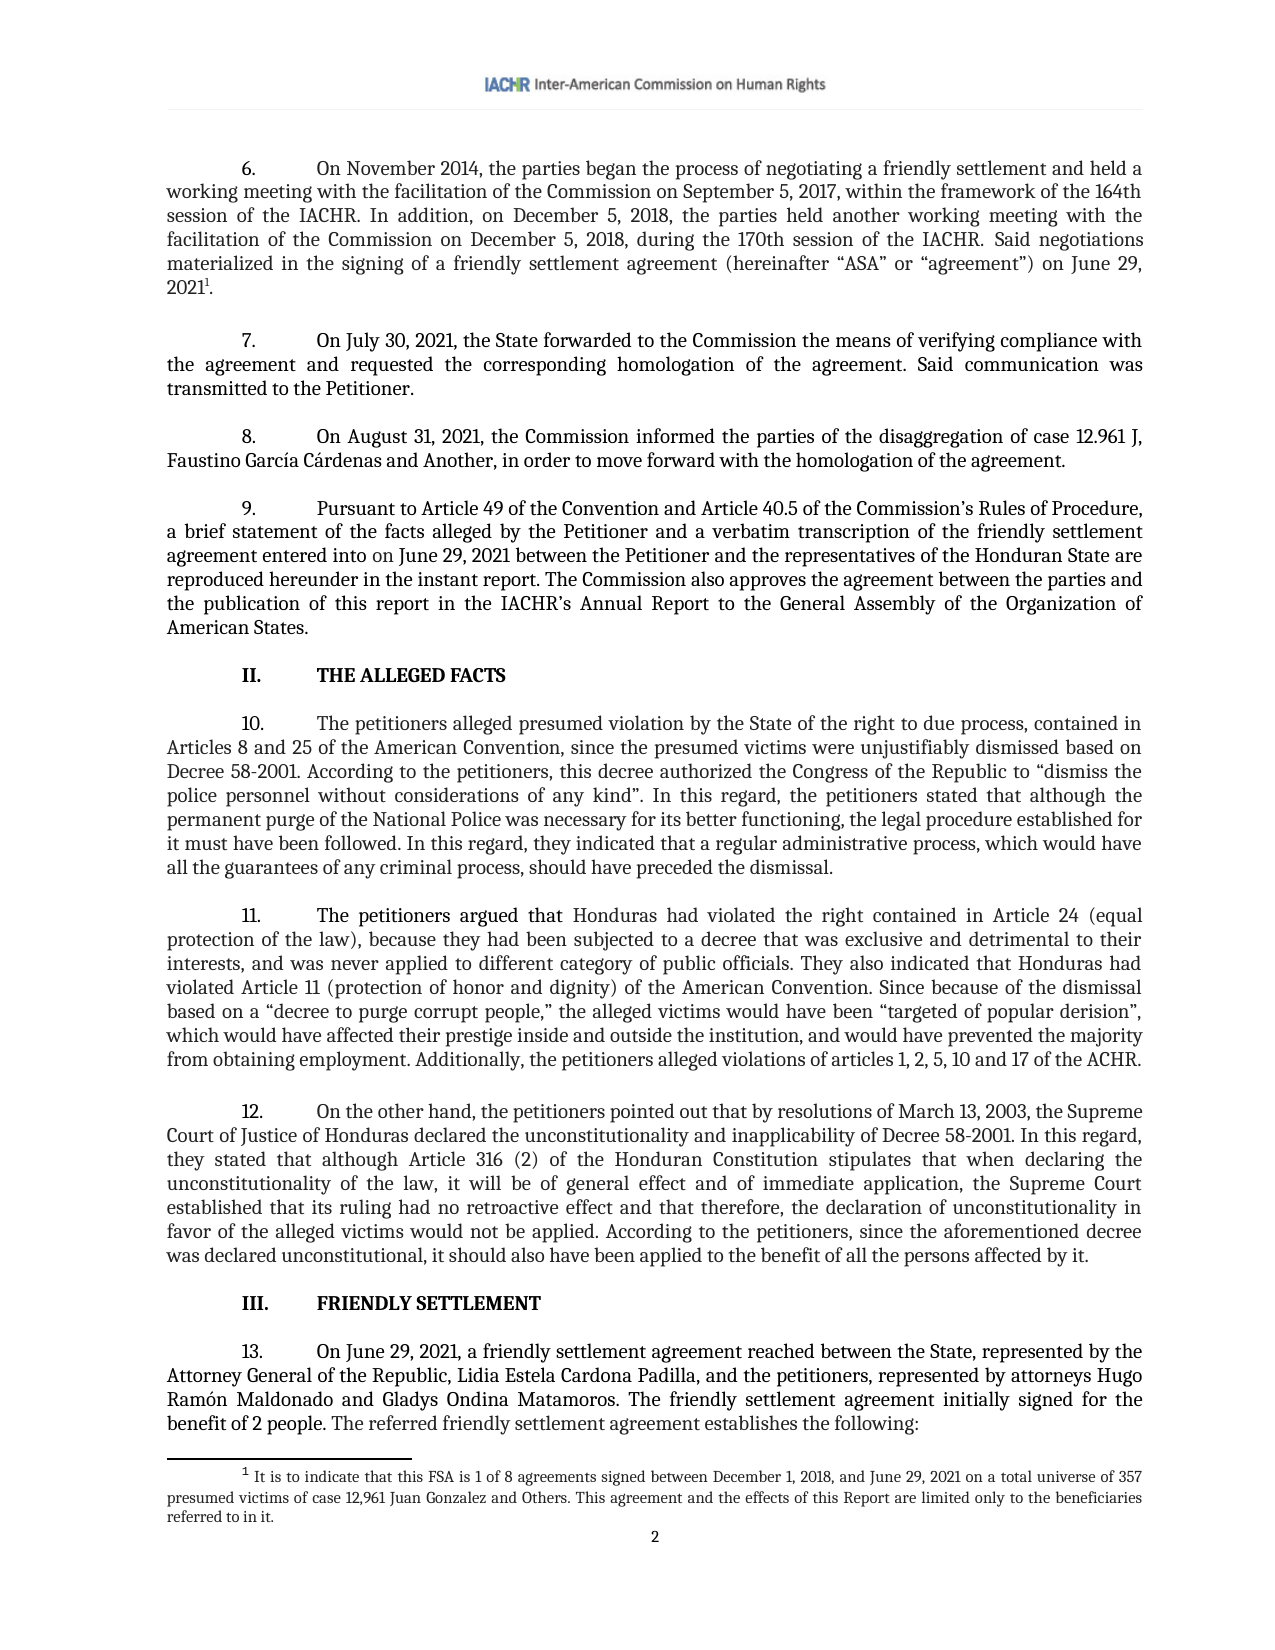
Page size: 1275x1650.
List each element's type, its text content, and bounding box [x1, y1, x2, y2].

list On June 29, 2021, a friendly settlement agreement reached between the State, represented by the Attorney General of the Republic, Lidia Estela Cardona Padilla, and the petitioners, represented by attorneys Hugo Ramón Maldonado and Gladys Ondina Matamoros. The friendly settlement agreement initially signed for the benefit of 2 people. The referred friendly settlement agreement establishes the following: [167, 1339, 1144, 1435]
list The petitioners argued that Honduras had violated the right contained in Article 24 (equal protection of the law), because they had been subjected to a decree that was exclusive and detrimental to their interests, and was never applied to different category of public officials. They also indicated that Honduras had violated Article 11 (protection of honor and dignity) of the American Convention. Since because of the dismissal based on a “decree to purge corrupt people,” the alleged victims would have been “targeted of popular derision”, which would have affected their prestige inside and outside the institution, and would have prevented the majority from obtaining employment. Additionally, the petitioners alleged violations of articles 1, 2, 5, 10 and 17 of the ACHR. [167, 903, 1144, 1071]
picture [473, 74, 837, 94]
list On the other hand, the petitioners pointed out that by resolutions of March 13, 2003, the Supreme Court of Justice of Honduras declared the unconstitutionality and inapplicability of Decree 58-2001. In this regard, they stated that although Article 316 (2) of the Honduran Constitution stipulates that when declaring the unconstitutionality of the law, it will be of general effect and of immediate application, the Supreme Court established that its ruling had no retroactive effect and that therefore, the declaration of unconstitutionality in favor of the alleged victims would not be applied. According to the petitioners, since the aforementioned decree was declared unconstitutional, it should also have been applied to the benefit of all the persons affected by it. [167, 1100, 1144, 1268]
list The petitioners alleged presumed violation by the State of the right to due process, contained in Articles 8 and 25 of the American Convention, since the presumed victims were unjustifiably dismissed based on Decree 58-2001. According to the petitioners, this decree authorized the Congress of the Republic to “dismiss the police personnel without considerations of any kind”. In this regard, the petitioners stated that although the permanent purge of the National Police was necessary for its better functioning, the legal procedure established for it must have been followed. In this regard, they indicated that a regular administrative process, which would have all the guarantees of any criminal process, should have preceded the dismissal. [167, 712, 1144, 879]
list On November 2014, the parties began the process of negotiating a friendly settlement and held a working meeting with the facilitation of the Commission on September 5, 2017, within the framework of the 164th session of the IACHR. In addition, on December 5, 2018, the parties held another working meeting with the facilitation of the Commission on December 5, 2018, during the 170th session of the IACHR. Said negotiations materialized in the signing of a friendly settlement agreement (hereinafter “ASA” or “agreement”) on June 29, 2021. [167, 156, 1144, 300]
list THE ALLEGED FACTS [167, 664, 1144, 688]
list FRIENDLY SETTLEMENT [167, 1292, 1144, 1316]
list On August 31, 2021, the Commission informed the parties of the disaggregation of case 12.961 J, Faustino García Cárdenas and Another, in order to move forward with the homologation of the agreement. [167, 424, 1144, 472]
list On July 30, 2021, the State forwarded to the Commission the means of verifying compliance with the agreement and requested the corresponding homologation of the agreement. Said communication was transmitted to the Petitioner. [167, 328, 1144, 400]
list Pursuant to Article 49 of the Convention and Article 40.5 of the Commission’s Rules of Procedure, a brief statement of the facts alleged by the Petitioner and a verbatim transcription of the friendly settlement agreement entered into on June 29, 2021 between the Petitioner and the representatives of the Honduran State are reproduced hereunder in the instant report. The Commission also approves the agreement between the parties and the publication of this report in the IACHR’s Annual Report to the General Assembly of the Organization of American States. [167, 496, 1144, 640]
